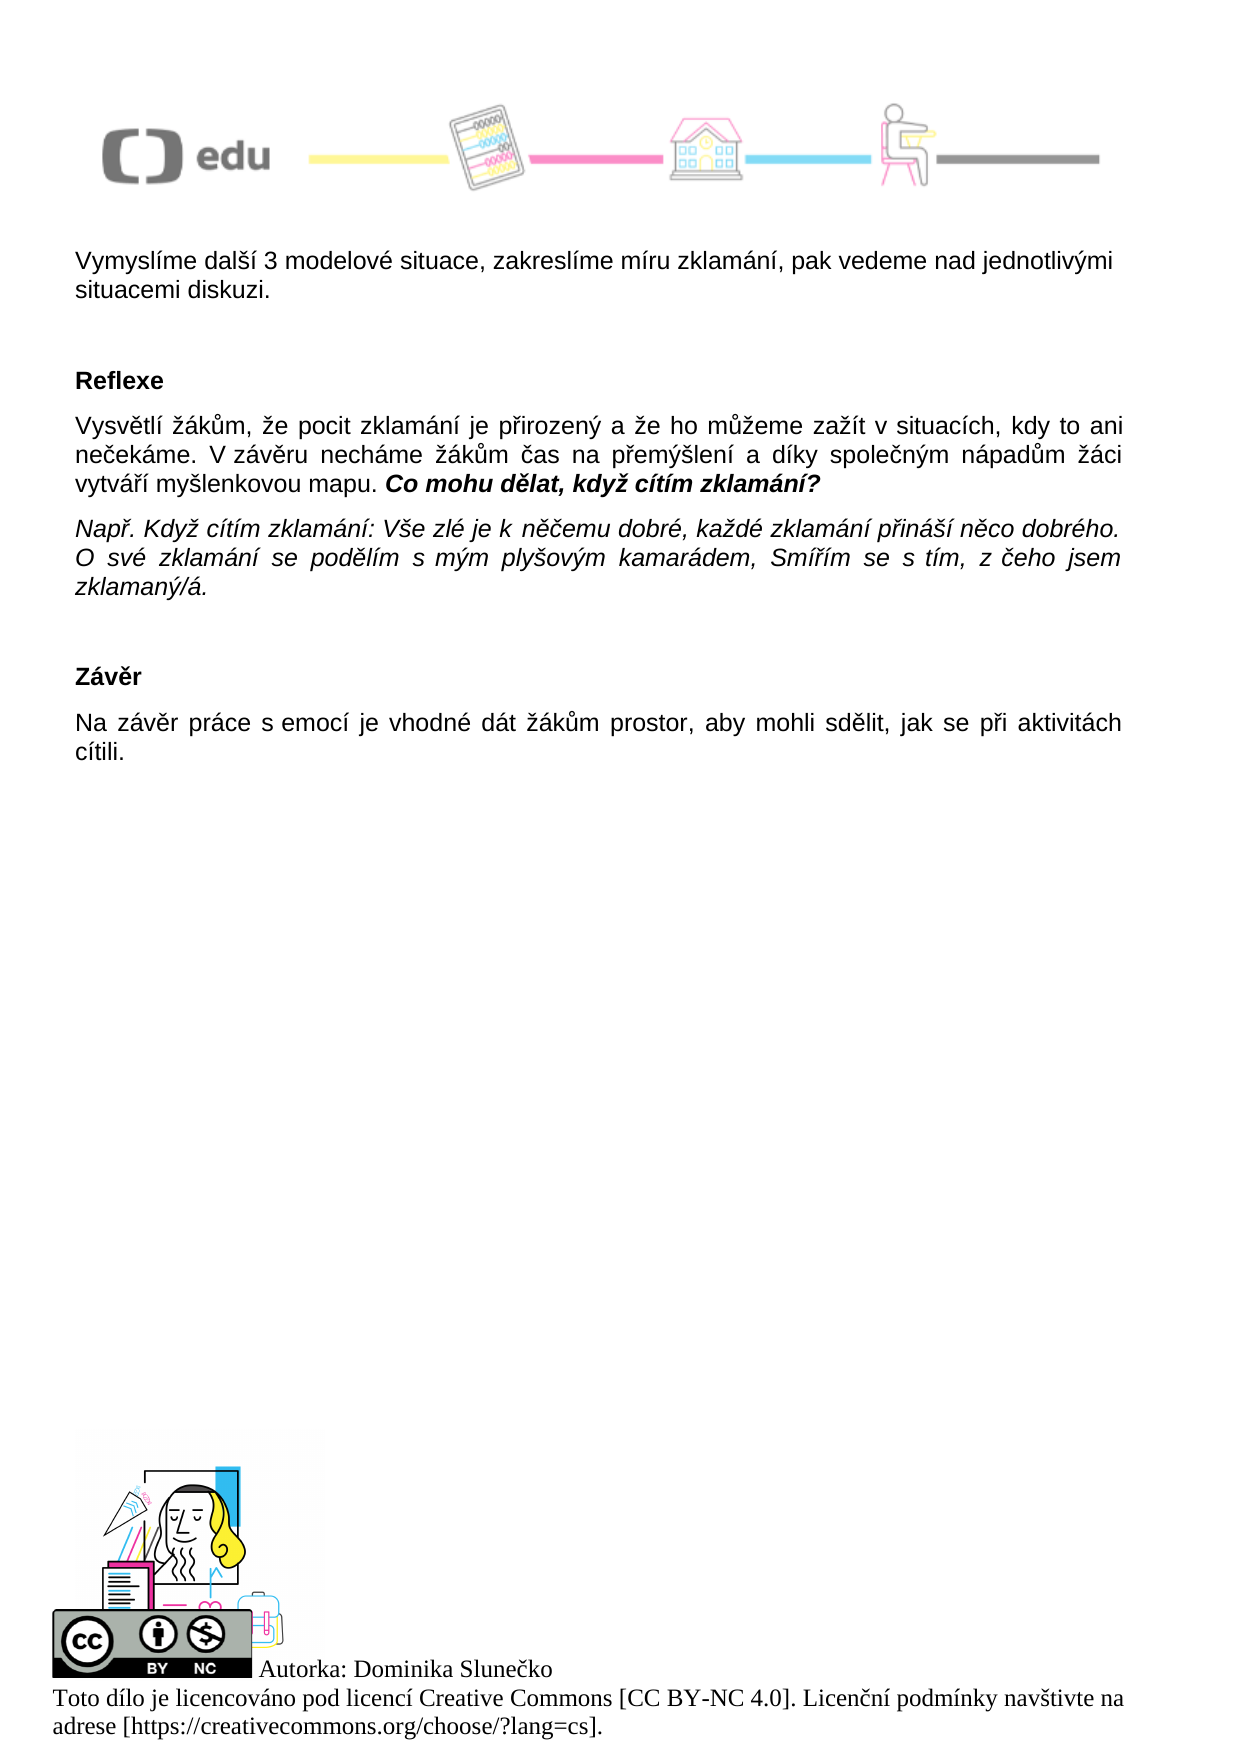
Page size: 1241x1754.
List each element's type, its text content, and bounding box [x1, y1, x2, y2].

picture [75, 73, 1159, 220]
text Vymyslíme další 3 modelové situace, zakreslíme míru zklamání, pak vedeme nad jednotlivými situacemi diskuzi. [75, 246, 1123, 304]
text Na závěr práce s emocí je vhodné dát žákům prostor, aby mohli sdělit, jak se při aktivitách cítili. [75, 708, 1123, 765]
text Závěr [75, 662, 1123, 691]
text Reflexe [75, 366, 1123, 394]
text Např. Když cítím zklamání: Vše zlé je k něčemu dobré, každé zklamání přináší něco dobrého. O své zklamání se podělím s mým plyšovým kamarádem, Smířím se s tím, z čeho jsem zklamaný/á. [75, 514, 1123, 600]
picture [52, 1429, 326, 1681]
text Vysvětlí žákům, že pocit zklamání je přirozený a že ho můžeme zažít v situacích, kdy to ani nečekáme. V závěru necháme žákům čas na přemýšlení a díky společným nápadům žáci vytváří myšlenkovou mapu. Co mohu dělat, když cítím zklamání? [75, 411, 1123, 497]
